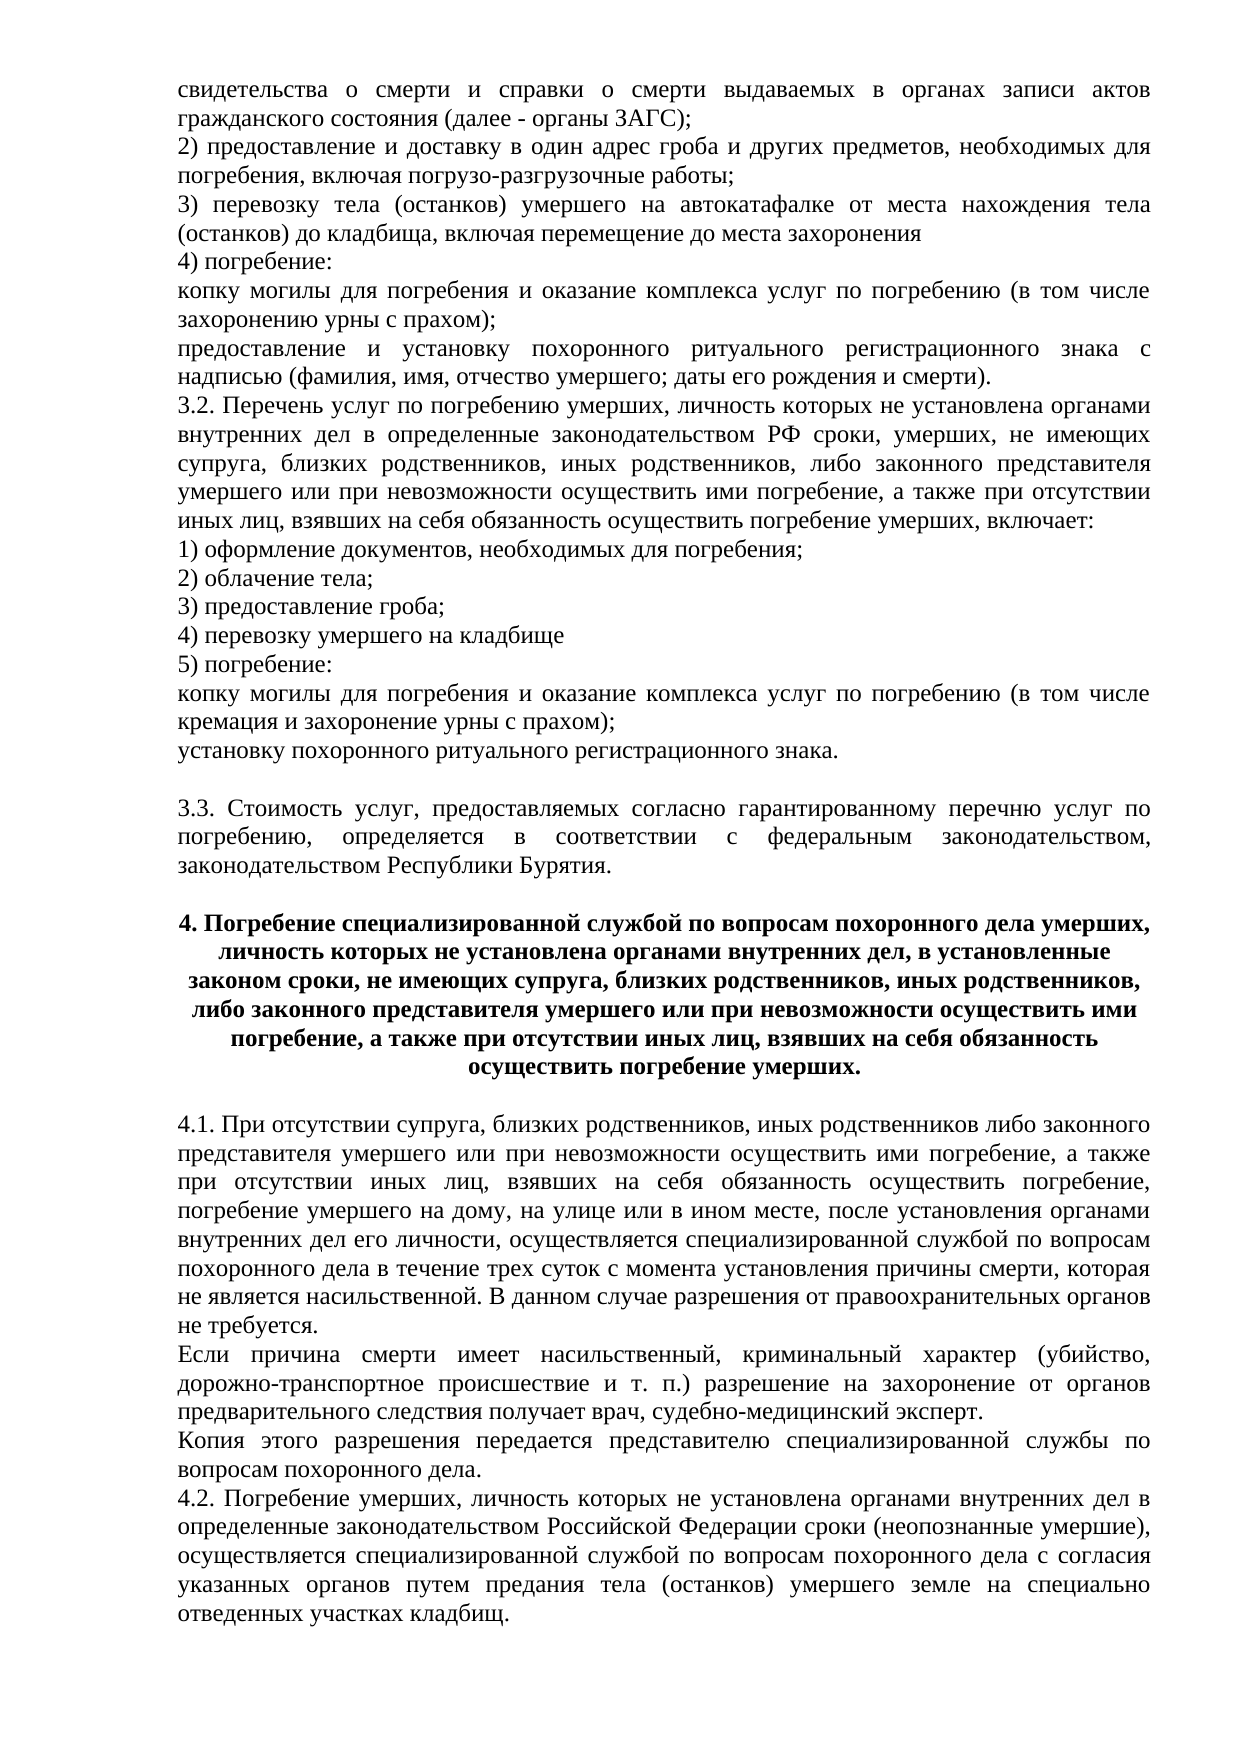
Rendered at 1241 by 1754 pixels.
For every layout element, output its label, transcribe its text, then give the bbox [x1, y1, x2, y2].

text копку могилы для погребения и оказание комплекса услуг по погребению (в том числе захоронению урны с прахом); [177, 275, 1152, 333]
text свидетельства о смерти и справки о смерти выдаваемых в органах записи актов гражданского состояния (далее - органы ЗАГС); [177, 74, 1152, 131]
text 4) перевозку умершего на кладбище [177, 620, 1152, 649]
text предоставление и установку похоронного ритуального регистрационного знака с надписью (фамилия, имя, отчество умершего; даты его рождения и смерти). [177, 333, 1152, 390]
text 3.2. Перечень услуг по погребению умерших, личность которых не установлена органами внутренних дел в определенные законодательством РФ сроки, умерших, не имеющих супруга, близких родственников, иных родственников, либо законного представителя умершего или при невозможности осуществить ими погребение, а также при отсутствии иных лиц, взявших на себя обязанность осуществить погребение умерших, включает: [177, 390, 1152, 534]
text копку могилы для погребения и оказание комплекса услуг по погребению (в том числе кремация и захоронение урны с прахом); [177, 678, 1152, 735]
text установку похоронного ритуального регистрационного знака. [177, 735, 1152, 764]
text 5) погребение: [177, 649, 1152, 678]
text 1) оформление документов, необходимых для погребения; [177, 534, 1152, 563]
text 4.2. Погребение умерших, личность которых не установлена органами внутренних дел в определенные законодательством Российской Федерации сроки (неопознанные умершие), осуществляется специализированной службой по вопросам похоронного дела с согласия указанных органов путем предания тела (останков) умершего земле на специально отведенных участках кладбищ. [177, 1483, 1152, 1626]
text 2) облачение тела; [177, 563, 1152, 591]
text 3.3. Стоимость услуг, предоставляемых согласно гарантированному перечню услуг по погребению, определяется в соответствии с федеральным законодательством, законодательством Республики Бурятия. [177, 793, 1152, 879]
text Копия этого разрешения передается представителю специализированной службы по вопросам похоронного дела. [177, 1425, 1152, 1483]
text 4) погребение: [177, 246, 1152, 275]
text 3) предоставление гроба; [177, 591, 1152, 620]
text 4. Погребение специализированной службой по вопросам похоронного дела умерших, личность которых не установлена органами внутренних дел, в установленные законом сроки, не имеющих супруга, близких родственников, иных родственников, либо законного представителя умершего или при невозможности осуществить ими погребение, а также при отсутствии иных лиц, взявших на себя обязанность осуществить погребение умерших. [177, 908, 1152, 1080]
text 4.1. При отсутствии супруга, близких родственников, иных родственников либо законного представителя умершего или при невозможности осуществить ими погребение, а также при отсутствии иных лиц, взявших на себя обязанность осуществить погребение, погребение умершего на дому, на улице или в ином месте, после установления органами внутренних дел его личности, осуществляется специализированной службой по вопросам похоронного дела в течение трех суток с момента установления причины смерти, которая не является насильственной. В данном случае разрешения от правоохранительных органов не требуется. [177, 1109, 1152, 1339]
text Если причина смерти имеет насильственный, криминальный характер (убийство, дорожно-транспортное происшествие и т. п.) разрешение на захоронение от органов предварительного следствия получает врач, судебно-медицинский эксперт. [177, 1339, 1152, 1425]
text 3) перевозку тела (останков) умершего на автокатафалке от места нахождения тела (останков) до кладбища, включая перемещение до места захоронения [177, 189, 1152, 246]
text 2) предоставление и доставку в один адрес гроба и других предметов, необходимых для погребения, включая погрузо-разгрузочные работы; [177, 131, 1152, 189]
